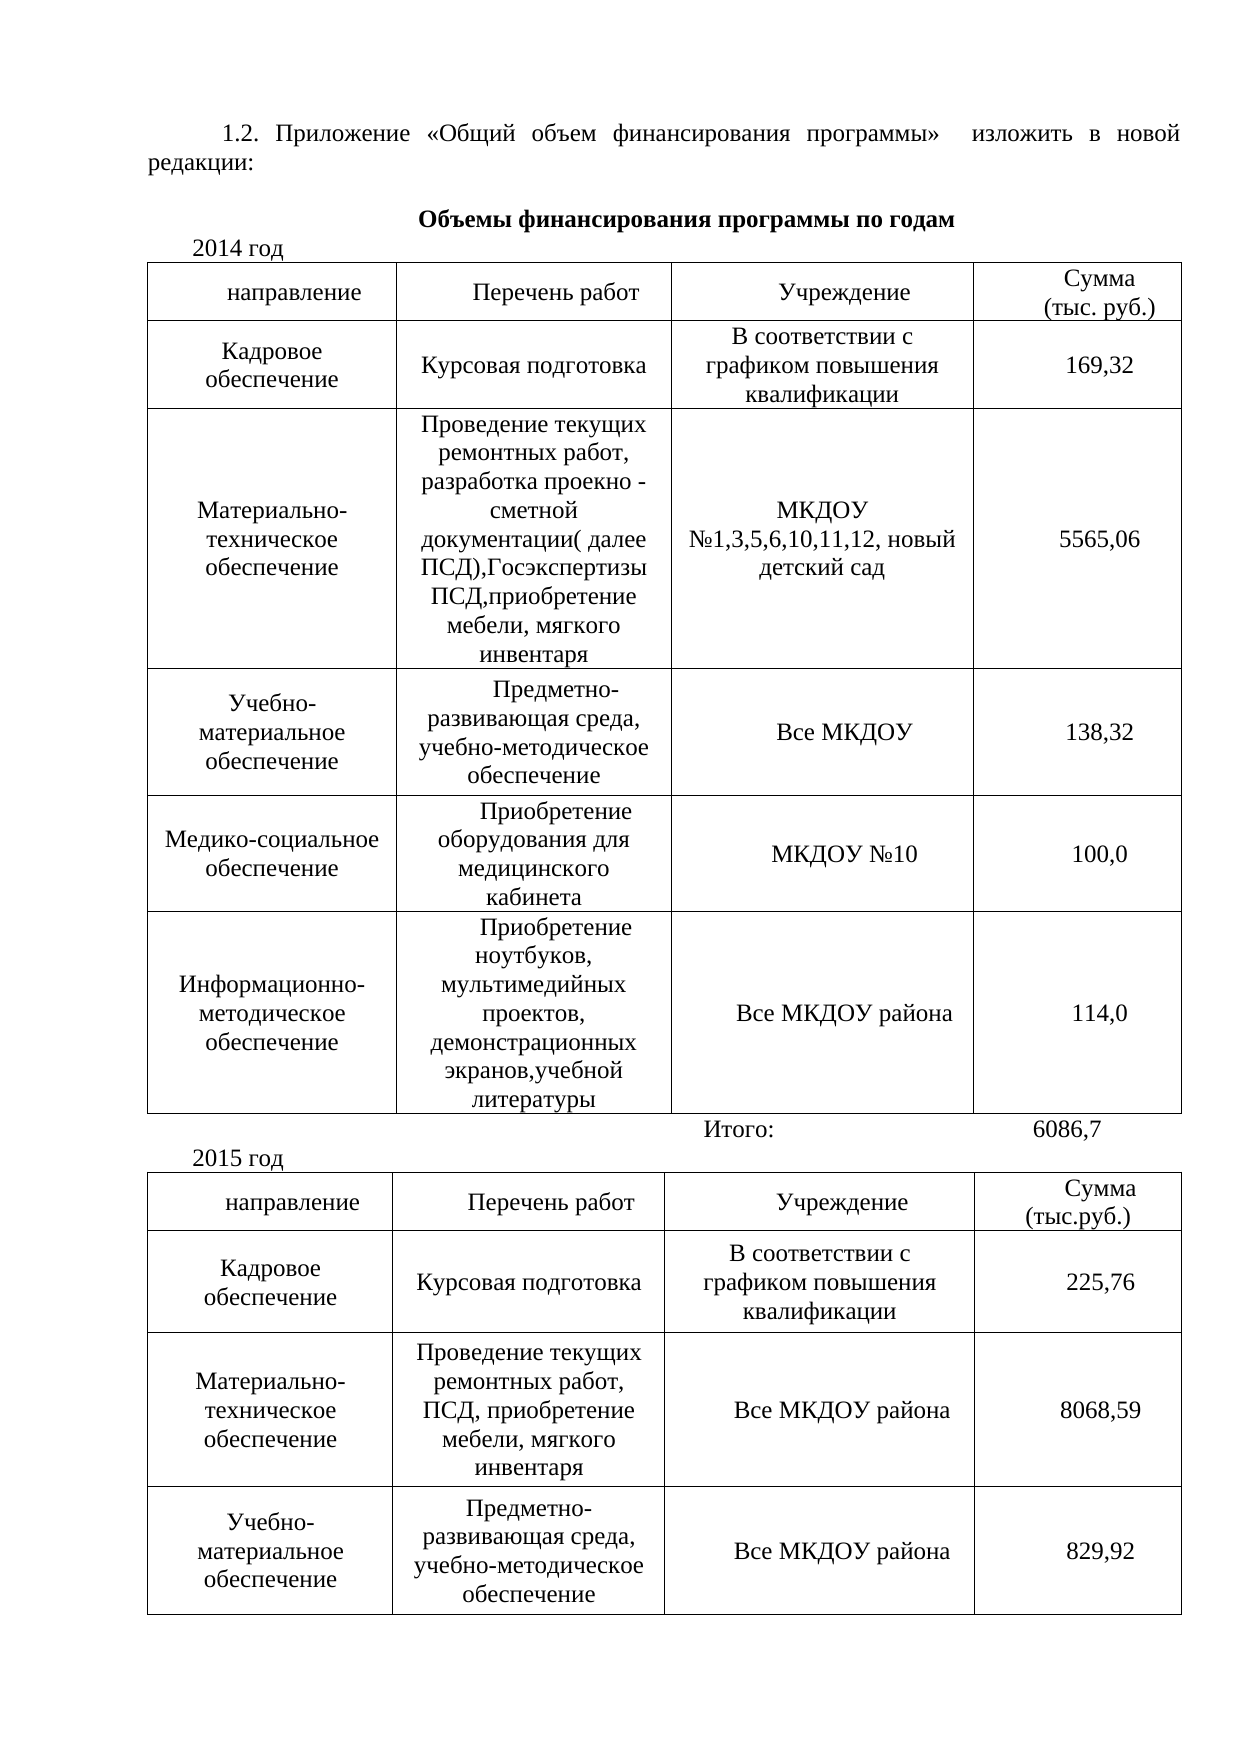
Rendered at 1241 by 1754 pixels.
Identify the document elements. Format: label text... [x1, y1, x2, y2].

table_cell В соответствии с графиком повышения квалификации [665, 1231, 974, 1332]
table_cell Приобретение оборудования для медицинского кабинета [397, 796, 671, 911]
table_header Перечень работ [393, 1173, 664, 1230]
table_cell 114,0 [974, 912, 1181, 1113]
text 1.2. Приложение «Общий объем финансирования программы» изложить в новой редакции: [148, 118, 1181, 176]
table_cell Материально-техническое обеспечение [148, 1333, 392, 1486]
table_cell 829,92 [975, 1487, 1181, 1614]
table_header Сумма (тыс.руб.) [975, 1173, 1181, 1230]
table_cell Предметно-развивающая среда, учебно-методическое обеспечение [393, 1487, 664, 1614]
table_cell 8068,59 [975, 1333, 1181, 1486]
table_cell Все МКДОУ района [672, 912, 973, 1113]
table_cell Приобретение ноутбуков, мультимедийных проектов, демонстрационных экранов,учебной литературы [397, 912, 671, 1113]
table_cell Учебно-материальное обеспечение [148, 669, 396, 795]
table_cell 225,76 [975, 1231, 1181, 1332]
table_cell МКДОУ №1,3,5,6,10,11,12, новый детский сад [672, 409, 973, 667]
table_cell В соответствии с графиком повышения квалификации [672, 321, 973, 408]
table_header Учреждение [665, 1173, 974, 1230]
table_header Сумма (тыс. руб.) [974, 263, 1181, 320]
table_cell 138,32 [974, 669, 1181, 795]
table_cell Кадровое обеспечение [148, 1231, 392, 1332]
table_cell 100,0 [974, 796, 1181, 911]
table_cell Учебно-материальное обеспечение [148, 1487, 392, 1614]
table_cell МКДОУ №10 [672, 796, 973, 911]
table_header направление [148, 1173, 392, 1230]
table_cell Медико-социальное обеспечение [148, 796, 396, 911]
table_cell Проведение текущих ремонтных работ, ПСД, приобретение мебели, мягкого инвентаря [393, 1333, 664, 1486]
text Объемы финансирования программы по годам [148, 204, 1181, 233]
table_cell 5565,06 [974, 409, 1181, 667]
table_header Учреждение [672, 263, 973, 320]
table_header направление [148, 263, 396, 320]
table_cell Все МКДОУ района [665, 1487, 974, 1614]
table_cell Все МКДОУ района [665, 1333, 974, 1486]
table_cell Информационно-методическое обеспечение [148, 912, 396, 1113]
table_cell Материально-техническое обеспечение [148, 409, 396, 667]
table_cell Проведение текущих ремонтных работ, разработка проекно - сметной документации( далее ПСД),Госэкспертизы ПСД,приобретение мебели, мягкого инвентаря [397, 409, 671, 667]
table_header Перечень работ [397, 263, 671, 320]
table_cell 169,32 [974, 321, 1181, 408]
table_cell Кадровое обеспечение [148, 321, 396, 408]
table_cell Предметно-развивающая среда, учебно-методическое обеспечение [397, 669, 671, 795]
table_cell Курсовая подготовка [397, 321, 671, 408]
table_cell Курсовая подготовка [393, 1231, 664, 1332]
text 2014 год [148, 233, 1181, 262]
table_cell Все МКДОУ [672, 669, 973, 795]
text 2015 год [148, 1143, 1181, 1172]
text Итого: 6086,7 [590, 1114, 1181, 1143]
